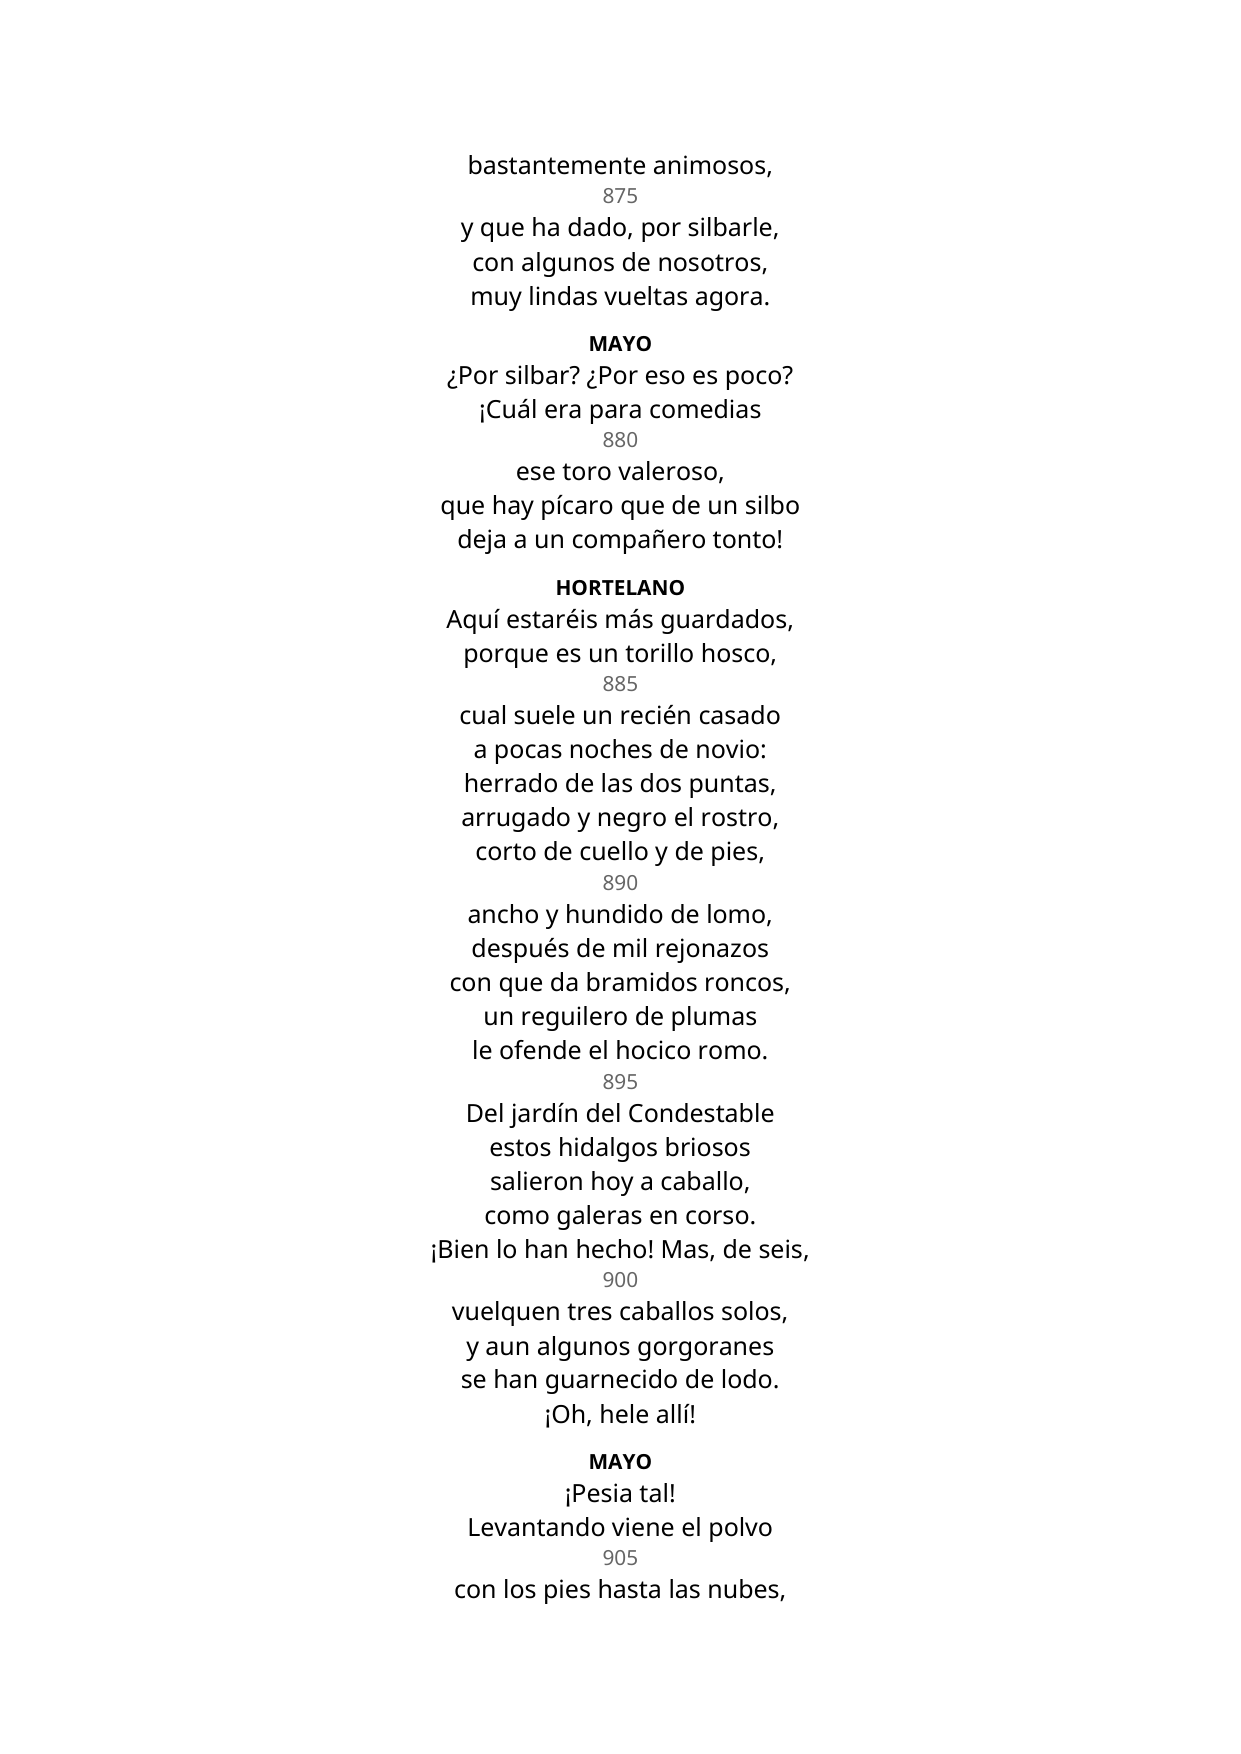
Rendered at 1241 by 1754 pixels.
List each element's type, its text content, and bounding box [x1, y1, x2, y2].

text y aun algunos gorgoranes [177, 1328, 1063, 1362]
text 905 [177, 1543, 1063, 1572]
text Aquí estaréis más guardados, [177, 601, 1063, 635]
text deja a un compañero tonto! [177, 522, 1063, 556]
text después de mil rejonazos [177, 931, 1063, 965]
text ese toro valeroso, [177, 454, 1063, 488]
text vuelquen tres caballos solos, [177, 1294, 1063, 1328]
text MAYO [177, 329, 1063, 357]
text con algunos de nosotros, [177, 244, 1063, 278]
text bastantemente animosos, [177, 148, 1063, 182]
text salieron hoy a caballo, [177, 1163, 1063, 1197]
text ¡Bien lo han hecho! Mas, de seis, [177, 1232, 1063, 1266]
text ¡Oh, hele allí! [177, 1396, 1063, 1430]
text muy lindas vueltas agora. [177, 278, 1063, 312]
text con que da bramidos roncos, [177, 965, 1063, 999]
text 885 [177, 669, 1063, 698]
text a pocas noches de novio: [177, 732, 1063, 766]
text porque es un torillo hosco, [177, 635, 1063, 669]
text que hay pícaro que de un silbo [177, 488, 1063, 522]
text ¡Cuál era para comedias [177, 391, 1063, 426]
text un reguilero de plumas [177, 999, 1063, 1033]
text cual suele un recién casado [177, 698, 1063, 732]
text Del jardín del Condestable [177, 1095, 1063, 1129]
text HORTELANO [177, 573, 1063, 601]
text se han guarnecido de lodo. [177, 1362, 1063, 1396]
text 890 [177, 868, 1063, 897]
text estos hidalgos briosos [177, 1129, 1063, 1163]
text 880 [177, 426, 1063, 454]
text y que ha dado, por silbarle, [177, 210, 1063, 244]
text arrugado y negro el rostro, [177, 800, 1063, 834]
text MAYO [177, 1447, 1063, 1475]
text le ofende el hocico romo. [177, 1033, 1063, 1067]
text ¡Pesia tal! [177, 1475, 1063, 1509]
text ¿Por silbar? ¿Por eso es poco? [177, 357, 1063, 391]
text con los pies hasta las nubes, [177, 1572, 1063, 1606]
text 875 [177, 182, 1063, 210]
text como galeras en corso. [177, 1197, 1063, 1232]
text ancho y hundido de lomo, [177, 897, 1063, 931]
text 900 [177, 1266, 1063, 1294]
text Levantando viene el polvo [177, 1509, 1063, 1543]
text 895 [177, 1067, 1063, 1095]
text herrado de las dos puntas, [177, 766, 1063, 800]
text corto de cuello y de pies, [177, 834, 1063, 868]
